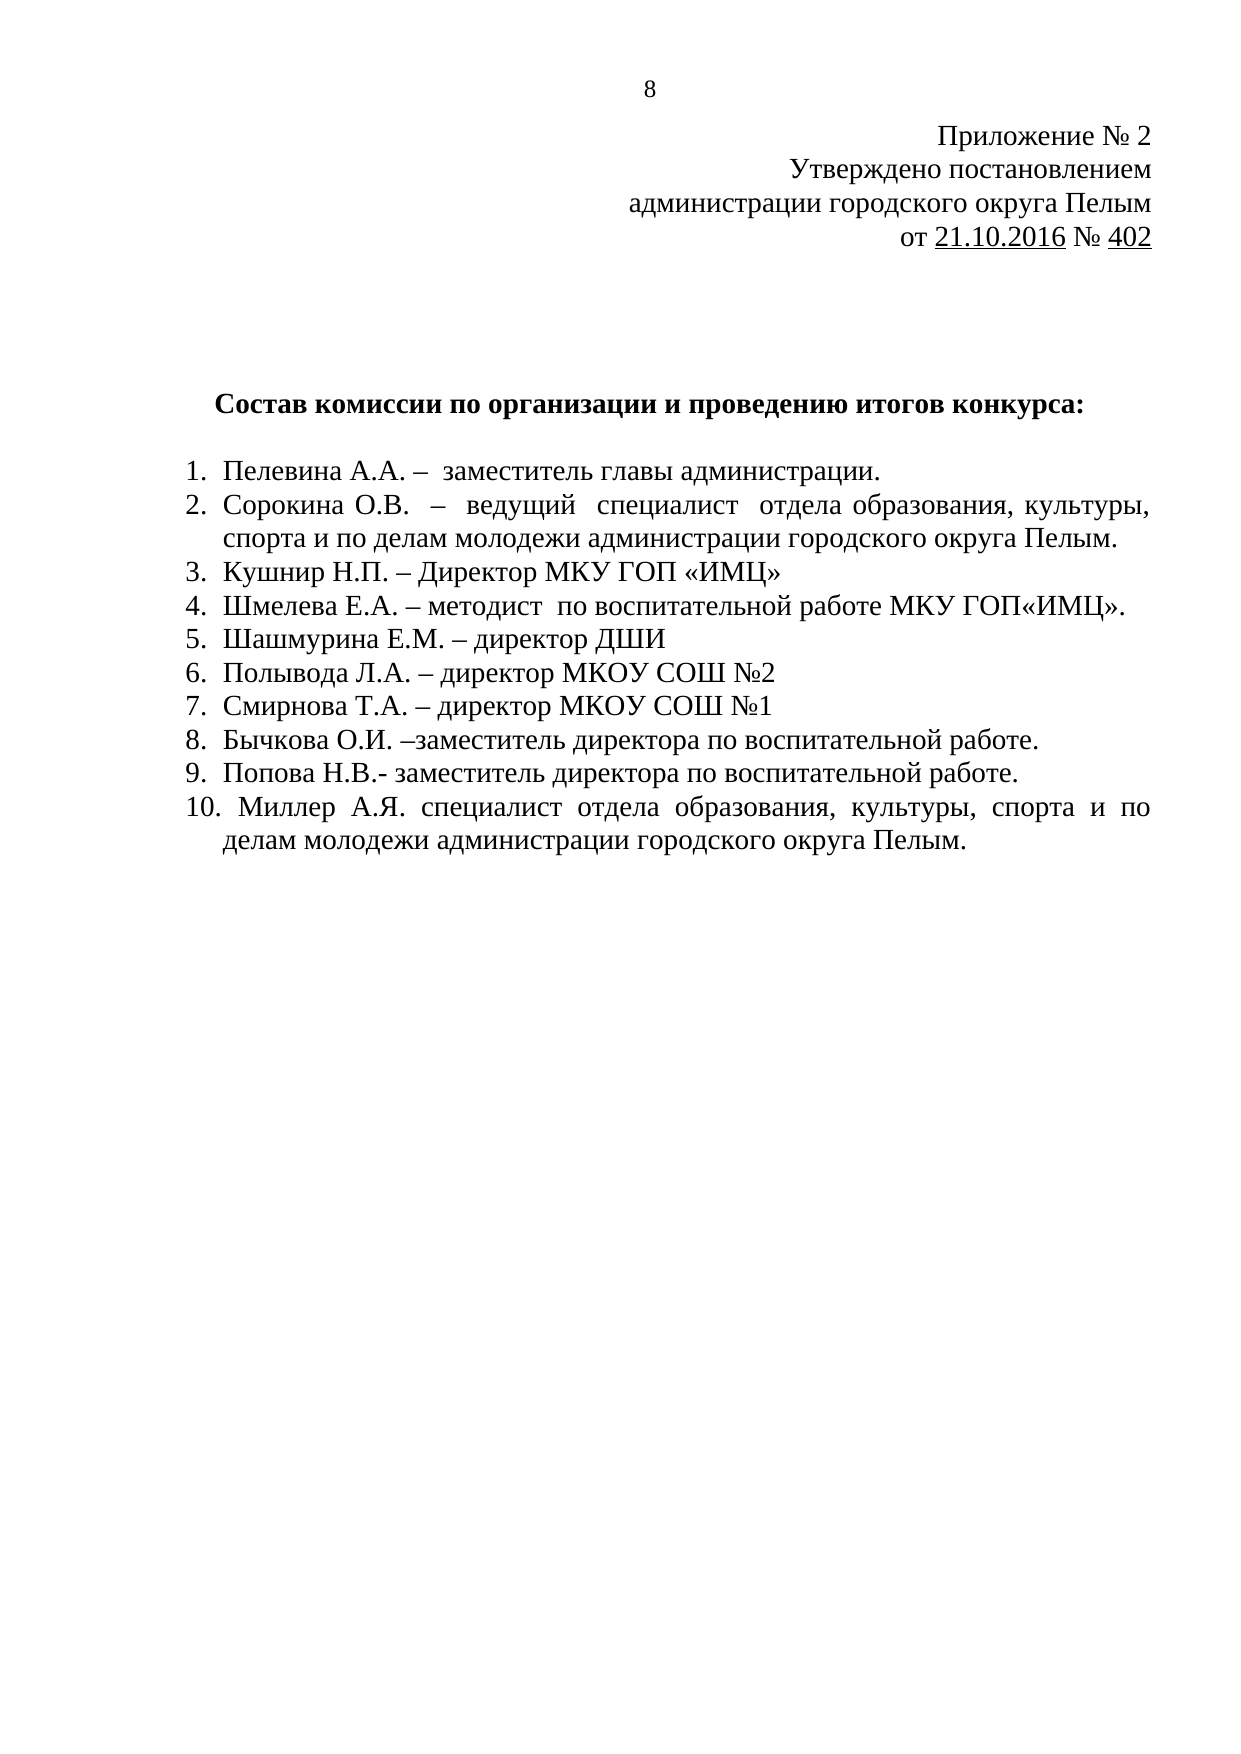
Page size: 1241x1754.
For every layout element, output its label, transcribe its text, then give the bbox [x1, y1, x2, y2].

text Состав комиссии по организации и проведению итогов конкурса: [148, 386, 1152, 420]
list Миллер А.Я. специалист отдела образования, культуры, спорта и по делам молодежи администрации городского округа Пелым. [185, 789, 1152, 856]
list Шашмурина Е.М. – директор ДШИ [185, 621, 1152, 655]
list Полывода Л.А. – директор МКОУ СОШ №2 [185, 655, 1152, 688]
list Сорокина О.В. – ведущий специалист отдела образования, культуры, спорта и по делам молодежи администрации городского округа Пелым. [185, 487, 1152, 554]
text администрации городского округа Пелым [148, 185, 1152, 219]
text от 21.10.2016 № 402 [148, 219, 1152, 252]
list Смирнова Т.А. – директор МКОУ СОШ №1 [185, 688, 1152, 722]
text Приложение № 2 [148, 118, 1152, 152]
list Шмелева Е.А. – методист по воспитательной работе МКУ ГОП«ИМЦ». [185, 588, 1152, 621]
list Кушнир Н.П. – Директор МКУ ГОП «ИМЦ» [185, 554, 1152, 588]
list Пелевина А.А. – заместитель главы администрации. [185, 453, 1152, 487]
list Бычкова О.И. –заместитель директора по воспитательной работе. [185, 722, 1152, 755]
text Утверждено постановлением [148, 152, 1152, 185]
list Попова Н.В.- заместитель директора по воспитательной работе. [185, 755, 1152, 789]
